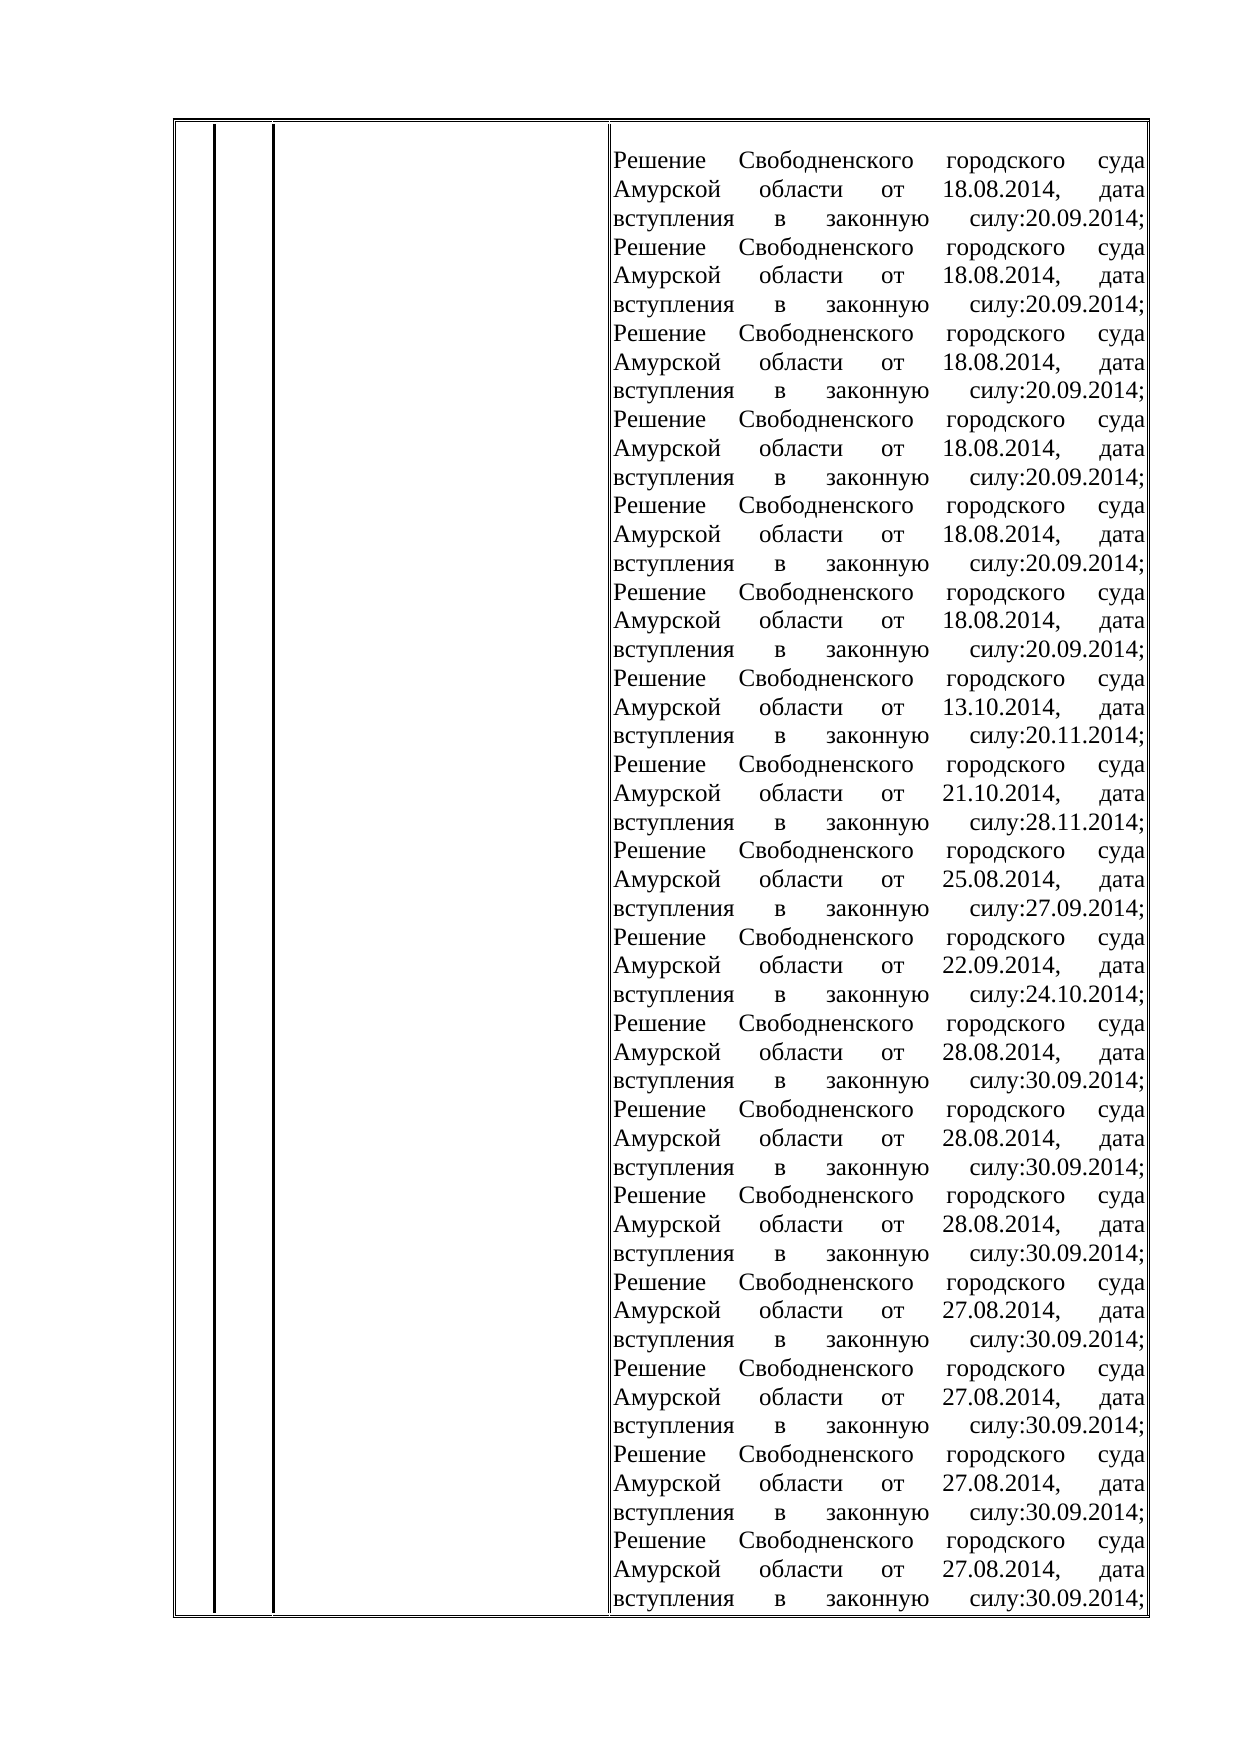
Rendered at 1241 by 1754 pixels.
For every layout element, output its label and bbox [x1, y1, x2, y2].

table_cell [610, 122, 1147, 1615]
table_cell [273, 122, 610, 1615]
